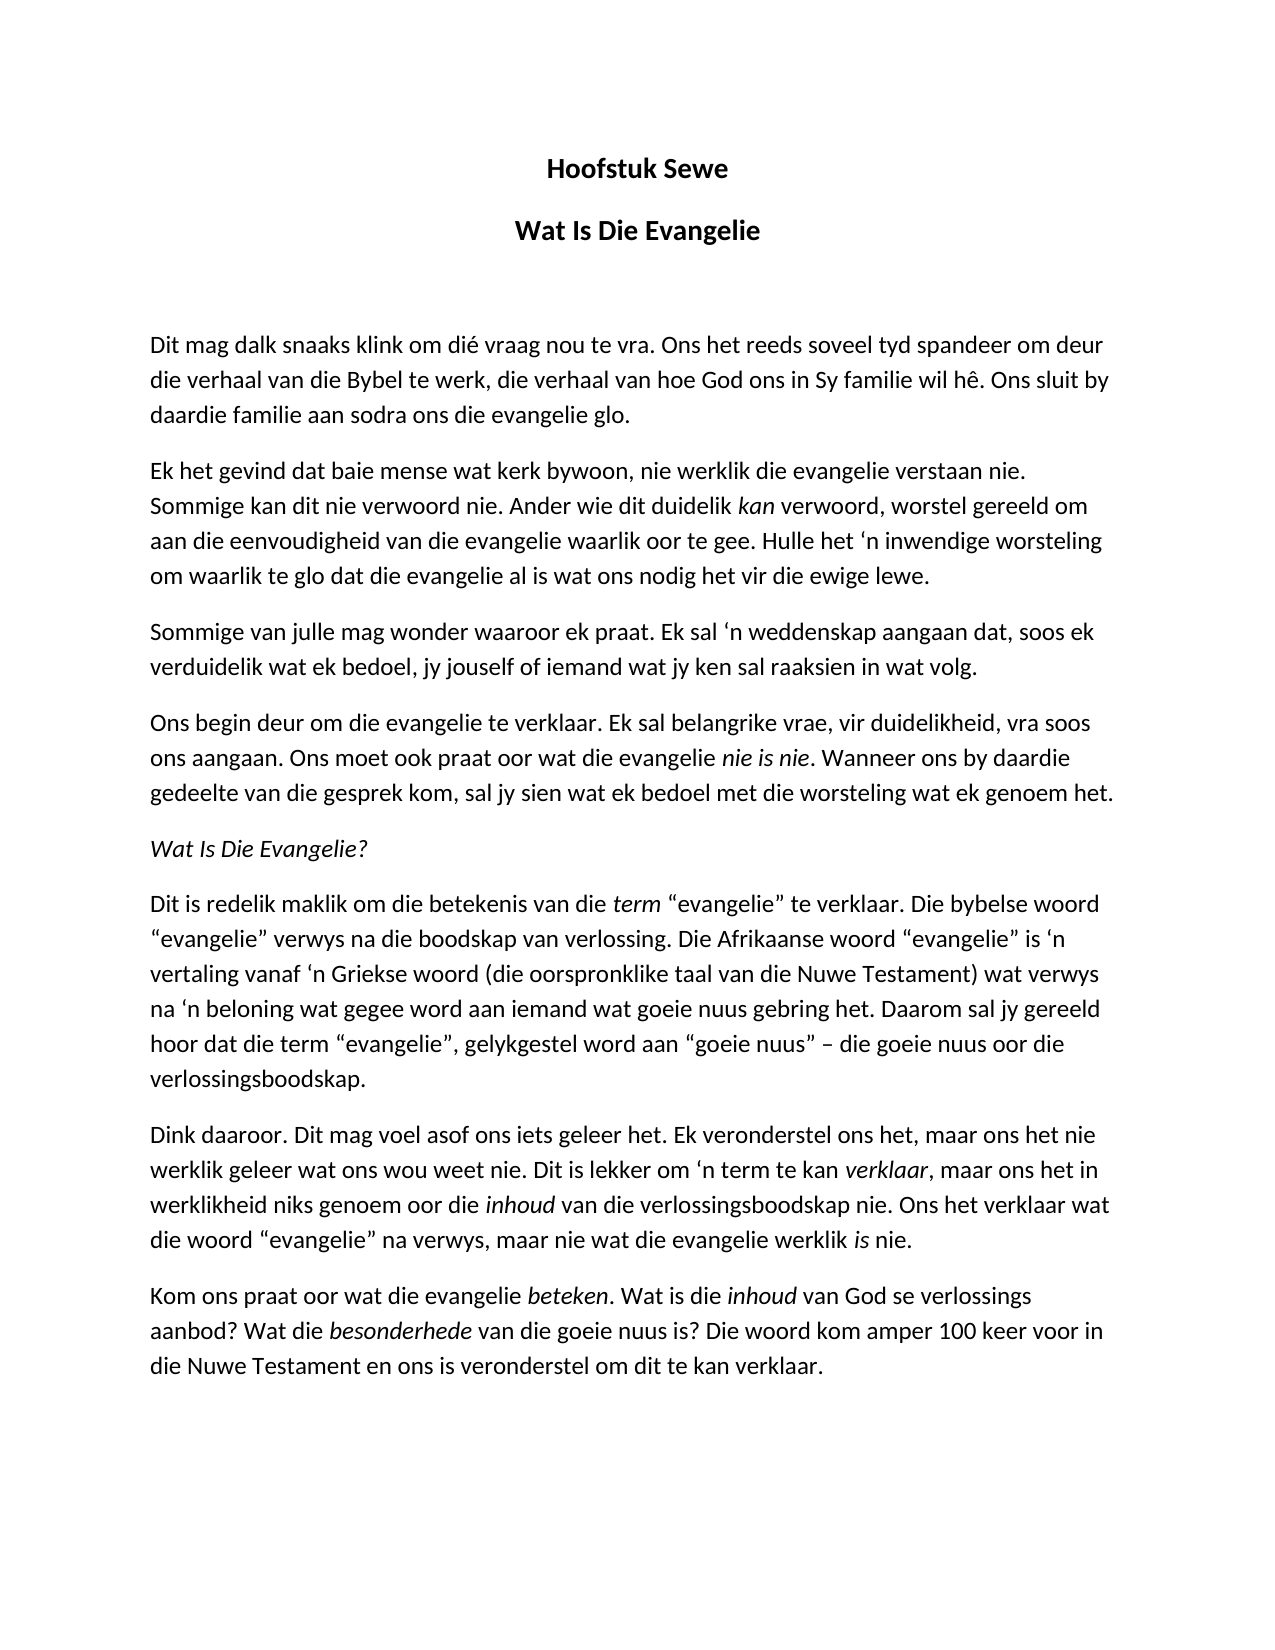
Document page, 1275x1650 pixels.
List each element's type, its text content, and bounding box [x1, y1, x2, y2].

text Dink daaroor. Dit mag voel asof ons iets geleer het. Ek veronderstel ons het, maar ons het nie werklik geleer wat ons wou weet nie. Dit is lekker om ‘n term te kan verklaar, maar ons het in werklikheid niks genoem oor die inhoud van die verlossingsboodskap nie. Ons het verklaar wat die woord “evangelie” na verwys, maar nie wat die evangelie werklik is nie. [150, 1119, 1125, 1255]
text Ek het gevind dat baie mense wat kerk bywoon, nie werklik die evangelie verstaan nie. Sommige kan dit nie verwoord nie. Ander wie dit duidelik kan verwoord, worstel gereeld om aan die eenvoudigheid van die evangelie waarlik oor te gee. Hulle het ‘n inwendige worsteling om waarlik te glo dat die evangelie al is wat ons nodig het vir die ewige lewe. [150, 455, 1125, 591]
text Dit is redelik maklik om die betekenis van die term “evangelie” te verklaar. Die bybelse woord “evangelie” verwys na die boodskap van verlossing. Die Afrikaanse woord “evangelie” is ‘n vertaling vanaf ‘n Griekse woord (die oorspronklike taal van die Nuwe Testament) wat verwys na ‘n beloning wat gegee word aan iemand wat goeie nuus gebring het. Daarom sal jy gereeld hoor dat die term “evangelie”, gelykgestel word aan “goeie nuus” – die goeie nuus oor die verlossingsboodskap. [150, 888, 1125, 1094]
text Ons begin deur om die evangelie te verklaar. Ek sal belangrike vrae, vir duidelikheid, vra soos ons aangaan. Ons moet ook praat oor wat die evangelie nie is nie. Wanneer ons by daardie gedeelte van die gesprek kom, sal jy sien wat ek bedoel met die worsteling wat ek genoem het. [150, 707, 1125, 807]
text Wat Is Die Evangelie [150, 212, 1125, 247]
text Kom ons praat oor wat die evangelie beteken. Wat is die inhoud van God se verlossings aanbod? Wat die besonderhede van die goeie nuus is? Die woord kom amper 100 keer voor in die Nuwe Testament en ons is veronderstel om dit te kan verklaar. [150, 1280, 1125, 1381]
text Sommige van julle mag wonder waaroor ek praat. Ek sal ‘n weddenskap aangaan dat, soos ek verduidelik wat ek bedoel, jy jouself of iemand wat jy ken sal raaksien in wat volg. [150, 616, 1125, 682]
text Wat Is Die Evangelie? [150, 833, 1125, 863]
text Hoofstuk Sewe [150, 150, 1125, 186]
text Dit mag dalk snaaks klink om dié vraag nou te vra. Ons het reeds soveel tyd spandeer om deur die verhaal van die Bybel te werk, die verhaal van hoe God ons in Sy familie wil hê. Ons sluit by daardie familie aan sodra ons die evangelie glo. [150, 329, 1125, 430]
